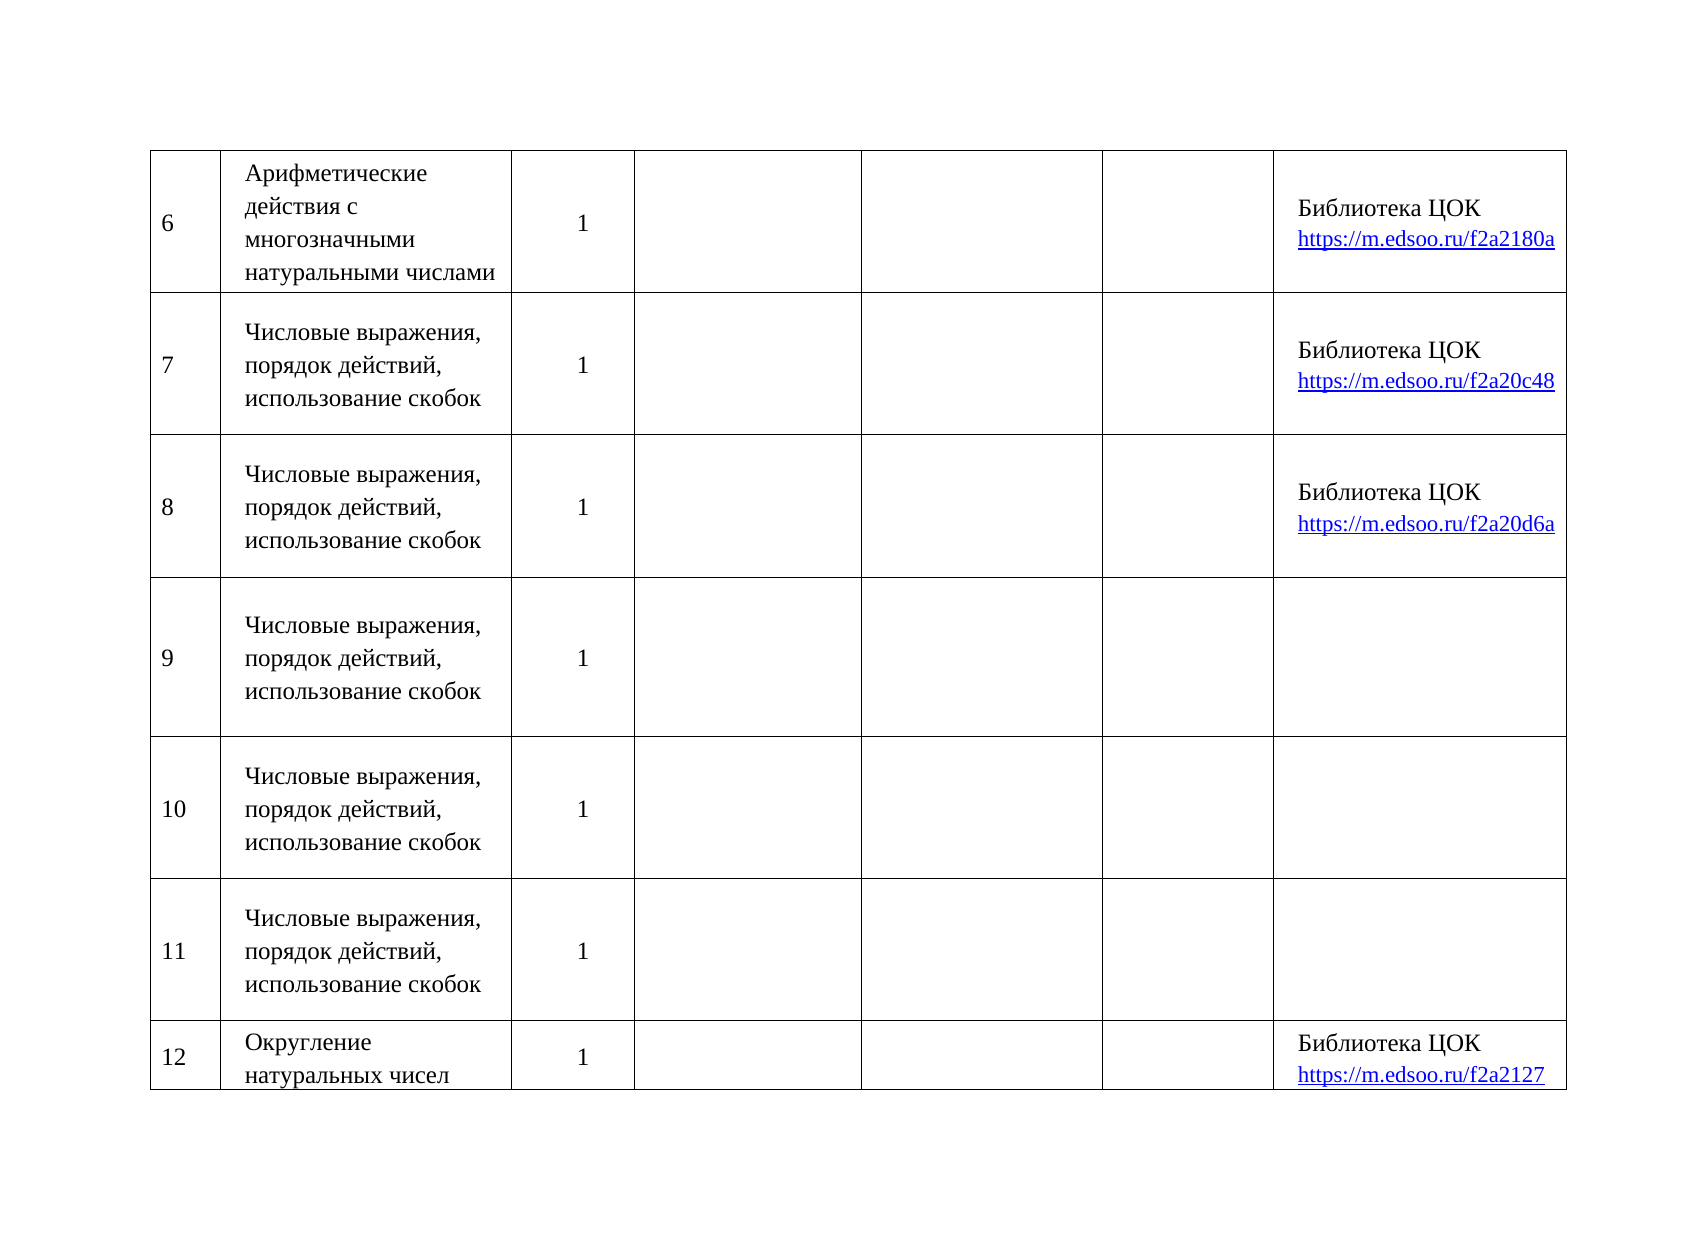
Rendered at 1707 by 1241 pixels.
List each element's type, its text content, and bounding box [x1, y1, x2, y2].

table_cell 11 [151, 879, 220, 1020]
table_cell [862, 435, 1102, 577]
table_cell 9 [151, 578, 220, 736]
table_cell [1103, 435, 1273, 577]
table_cell 1 [512, 151, 634, 292]
table_cell Числовые выражения, порядок действий, использование скобок [221, 578, 511, 736]
table_cell [1103, 578, 1273, 736]
table_cell 1 [512, 737, 634, 878]
table_cell Числовые выражения, порядок действий, использование скобок [221, 879, 511, 1020]
table_cell [1103, 879, 1273, 1020]
table_cell [1103, 151, 1273, 292]
table_cell [862, 293, 1102, 434]
table_cell [1103, 1021, 1273, 1089]
table_cell 1 [512, 293, 634, 434]
table_cell [635, 578, 861, 736]
table_cell [635, 1021, 861, 1089]
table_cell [221, 1021, 511, 1089]
table_cell [635, 879, 861, 1020]
table_cell Числовые выражения, порядок действий, использование скобок [221, 737, 511, 878]
table_cell 1 [512, 1021, 634, 1089]
table_cell Библиотека ЦОК https://m.edsoo.ru/f2a2180a [1274, 151, 1566, 292]
table_cell 1 [512, 879, 634, 1020]
table_cell [1103, 293, 1273, 434]
table_cell [1274, 737, 1566, 878]
table_cell Числовые выражения, порядок действий, использование скобок [221, 435, 511, 577]
table_cell 6 [151, 151, 220, 292]
table_cell Библиотека ЦОК https://m.edsoo.ru/f2a20c48 [1274, 293, 1566, 434]
table_cell [862, 879, 1102, 1020]
table_cell [862, 151, 1102, 292]
table_cell 7 [151, 293, 220, 434]
table_cell [862, 1021, 1102, 1089]
table_cell Числовые выражения, порядок действий, использование скобок [221, 293, 511, 434]
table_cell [221, 151, 511, 292]
table_cell [1103, 737, 1273, 878]
table_cell 10 [151, 737, 220, 878]
table_cell [1274, 879, 1566, 1020]
table_cell 8 [151, 435, 220, 577]
table_cell [635, 293, 861, 434]
table_cell [862, 737, 1102, 878]
table_cell Библиотека ЦОК https://m.edsoo.ru/f2a20d6a [1274, 435, 1566, 577]
table_cell [635, 435, 861, 577]
table_cell [635, 737, 861, 878]
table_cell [1274, 1021, 1566, 1089]
table_cell [862, 578, 1102, 736]
table_cell 1 [512, 435, 634, 577]
table_cell 12 [151, 1021, 220, 1089]
table_cell 1 [512, 578, 634, 736]
table_cell [1274, 578, 1566, 736]
table_cell [635, 151, 861, 292]
